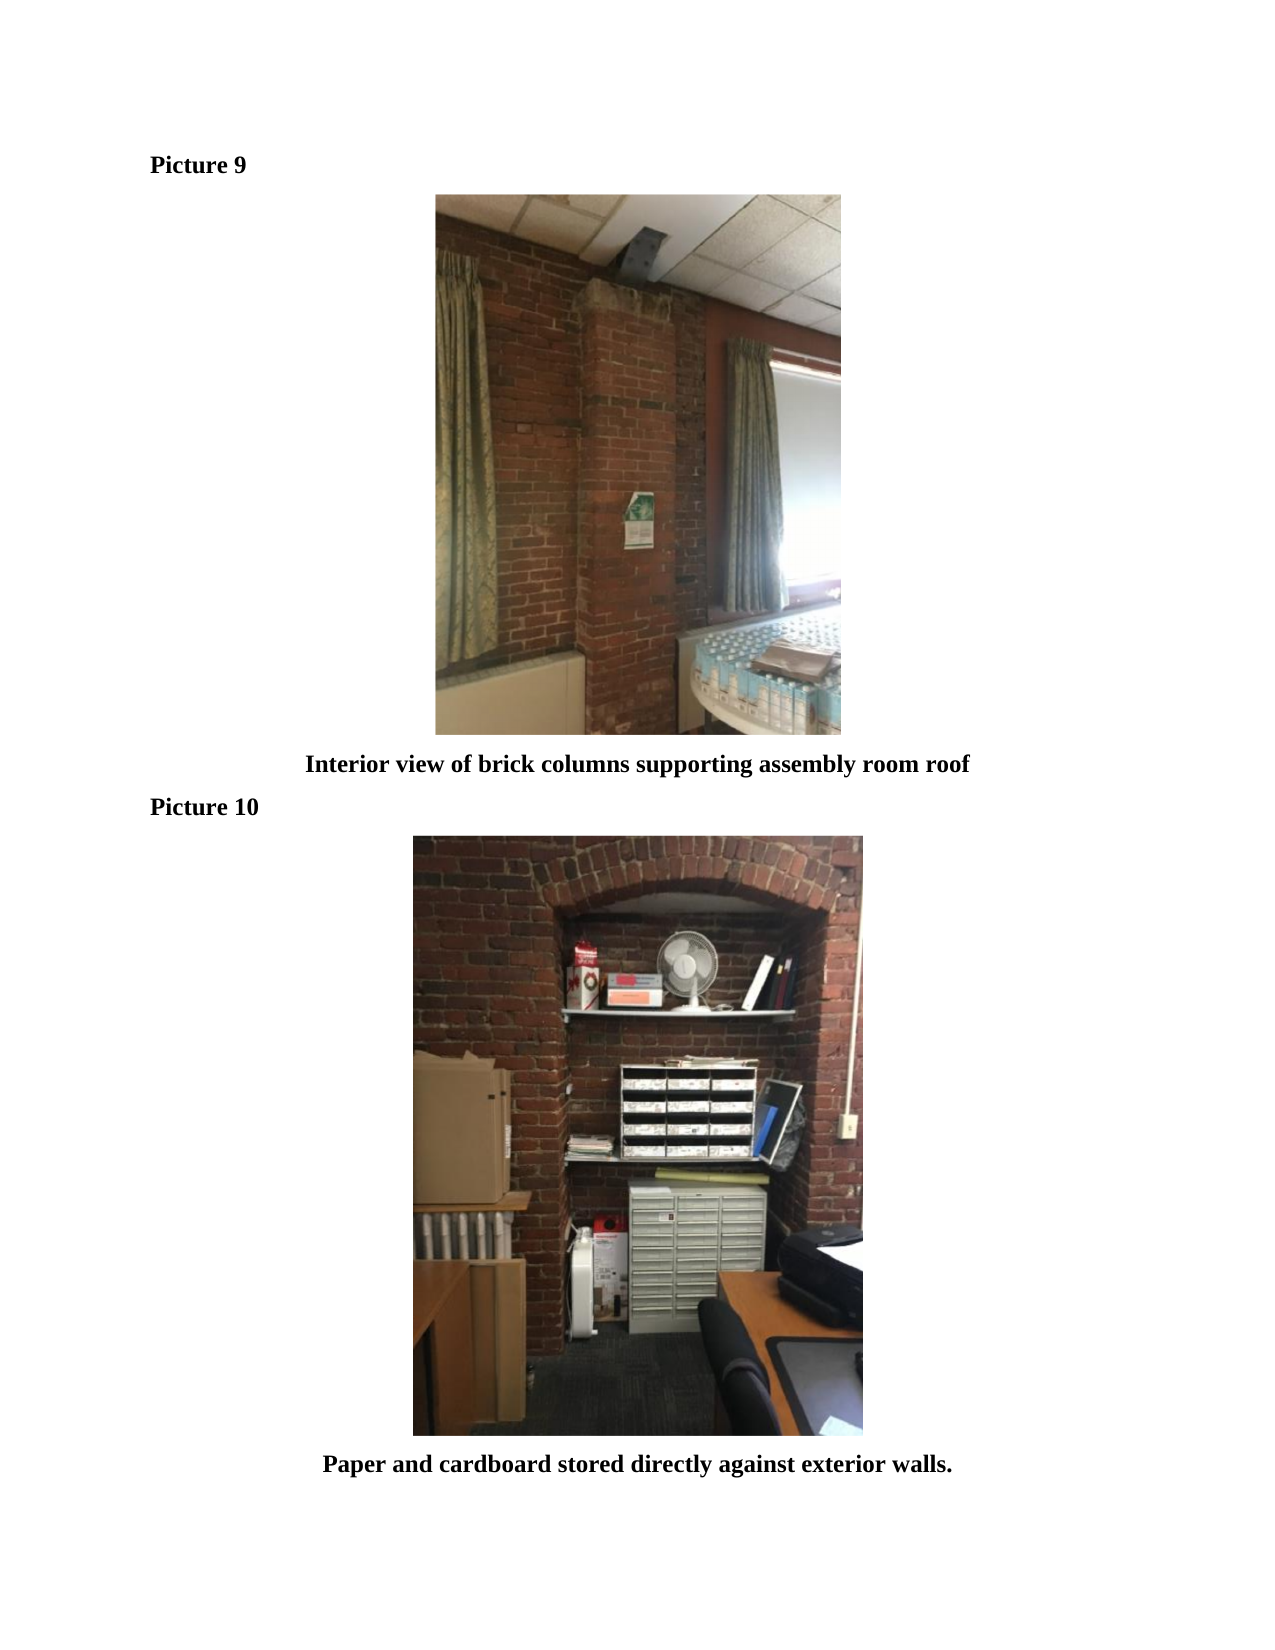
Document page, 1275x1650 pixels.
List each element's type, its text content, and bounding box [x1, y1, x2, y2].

text Paper and cardboard stored directly against exterior walls. [150, 1449, 1125, 1478]
text Picture 10 [150, 792, 1125, 821]
text Picture 9 [150, 150, 1125, 179]
picture [436, 195, 841, 734]
picture [413, 836, 863, 1435]
text Interior view of brick columns supporting assembly room roof [150, 749, 1125, 778]
